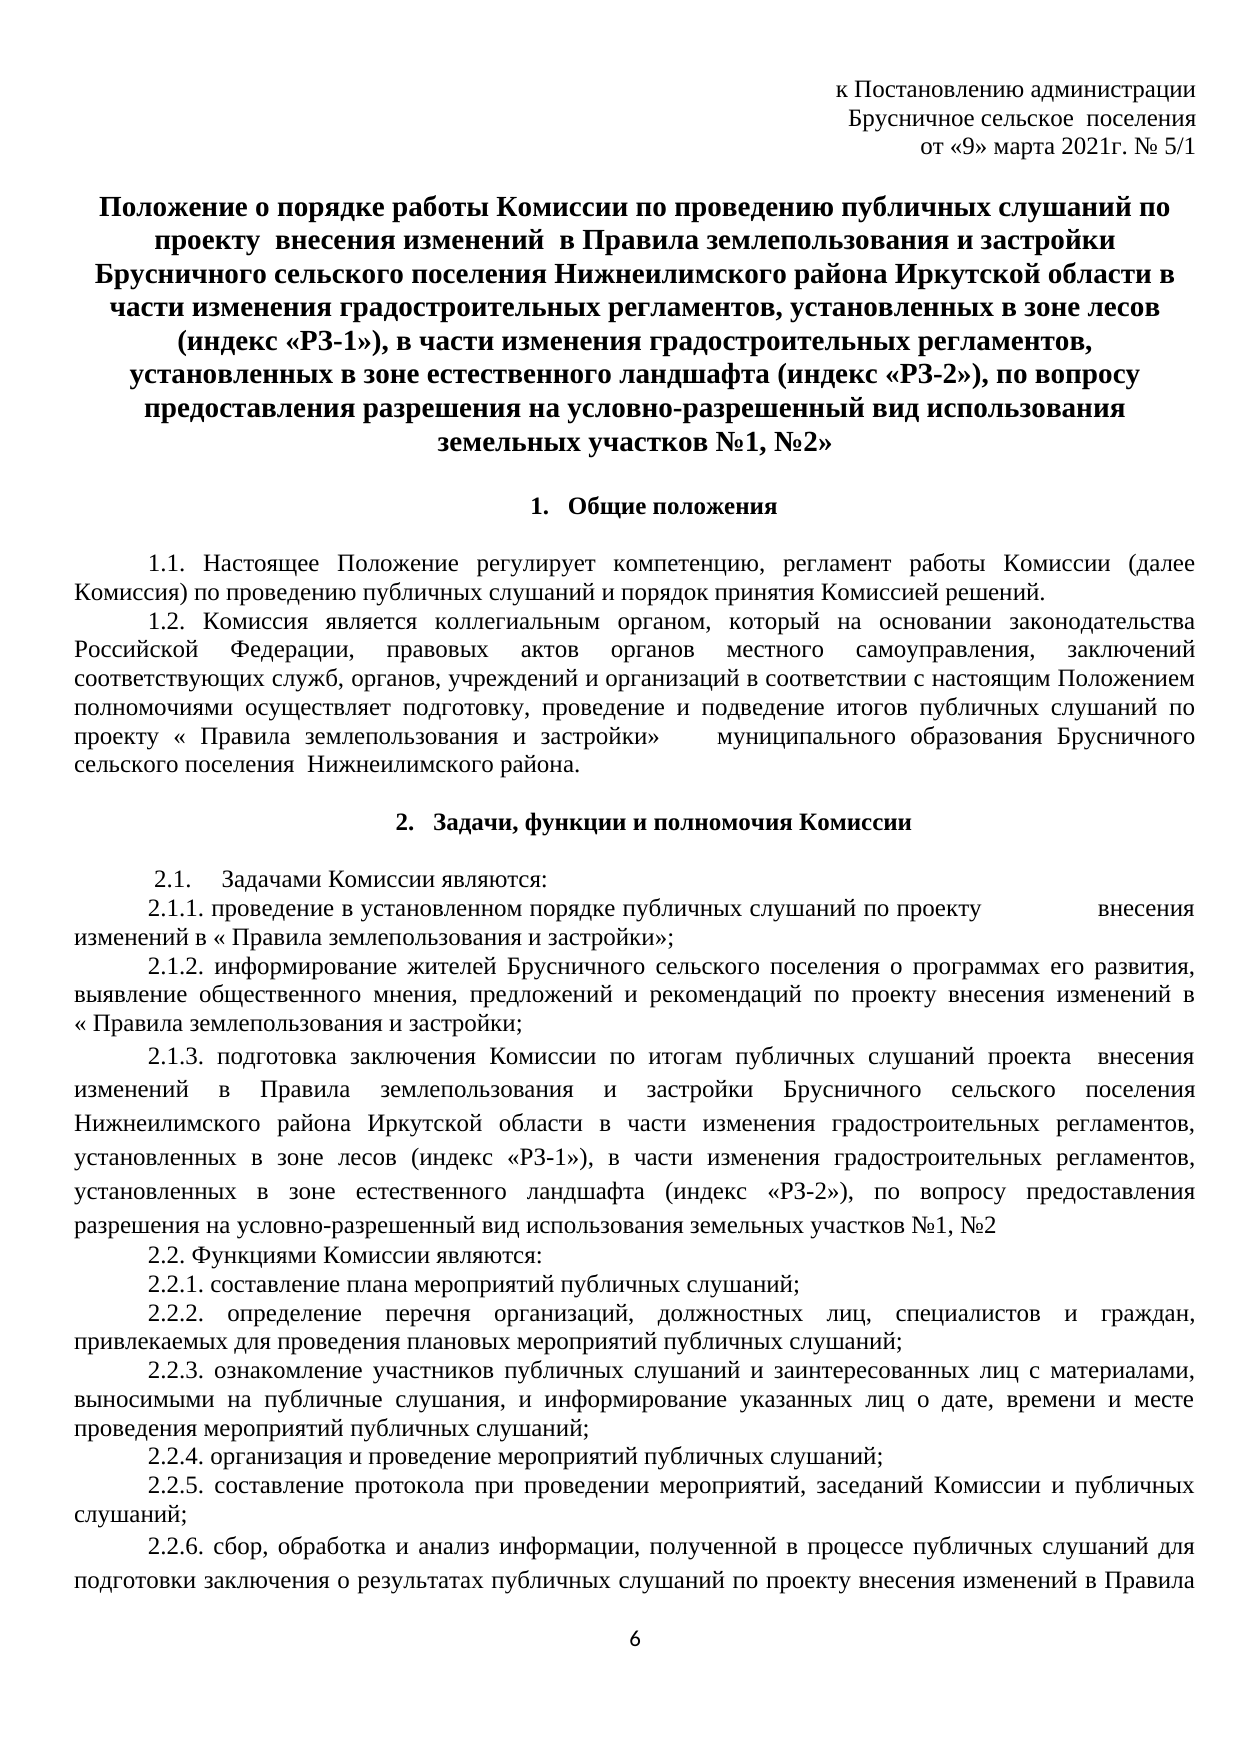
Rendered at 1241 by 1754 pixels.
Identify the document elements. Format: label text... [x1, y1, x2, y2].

text 2.1.1. проведение в установленном порядке публичных слушаний по проекту внесения изменений в « Правила землепользования и застройки»; [74, 893, 1196, 951]
text 2.2.3. ознакомление участников публичных слушаний и заинтересованных лиц с материалами, выносимыми на публичные слушания, и информирование указанных лиц о дате, времени и месте проведения мероприятий публичных слушаний; [74, 1355, 1196, 1441]
list Задачи, функции и полномочия Комиссии [111, 807, 1196, 836]
text 2.2.5. составление протокола при проведении мероприятий, заседаний Комиссии и публичных слушаний; [74, 1470, 1196, 1528]
list Общие положения [111, 491, 1196, 519]
text 2.2. Функциями Комиссии являются: [74, 1240, 1196, 1269]
text 2.1.3. подготовка заключения Комиссии по итогам публичных слушаний проекта внесения изменений в Правила землепользования и застройки Брусничного сельского поселения Нижнеилимского района Иркутской области в части изменения градостроительных регламентов, установленных в зоне лесов (индекс «РЗ-1»), в части изменения градостроительных регламентов, установленных в зоне естественного ландшафта (индекс «РЗ-2»), по вопросу предоставления разрешения на условно-разрешенный вид использования земельных участков №1, №2 [74, 1037, 1196, 1240]
text 1.1. Настоящее Положение регулирует компетенцию, регламент работы Комиссии (далее Комиссия) по проведению публичных слушаний и порядок принятия Комиссией решений. [74, 548, 1196, 606]
text 1.2. Комиссия является коллегиальным органом, который на основании законодательства Российской Федерации, правовых актов органов местного самоуправления, заключений соответствующих служб, органов, учреждений и организаций в соответствии с настоящим Положением полномочиями осуществляет подготовку, проведение и подведение итогов публичных слушаний по проекту « Правила землепользования и застройки» муниципального образования Брусничного сельского поселения Нижнеилимского района. [74, 606, 1196, 778]
text 2.1.2. информирование жителей Брусничного сельского поселения о программах его развития, выявление общественного мнения, предложений и рекомендаций по проекту внесения изменений в « Правила землепользования и застройки; [74, 951, 1196, 1037]
text к Постановлению администрации [74, 74, 1196, 103]
text 2.1. Задачами Комиссии являются: [74, 864, 1196, 893]
text от «9» марта 2021г. № 5/1 [74, 131, 1196, 160]
text 2.2.1. составление плана мероприятий публичных слушаний; [74, 1269, 1196, 1298]
text 2.2.2. определение перечня организаций, должностных лиц, специалистов и граждан, привлекаемых для проведения плановых мероприятий публичных слушаний; [74, 1298, 1196, 1355]
text Брусничное сельское поселения [74, 103, 1196, 131]
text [74, 1528, 1196, 1595]
text Положение о порядке работы Комиссии по проведению публичных слушаний по проекту внесения изменений в Правила землепользования и застройки Брусничного сельского поселения Нижнеилимского района Иркутской области в части изменения градостроительных регламентов, установленных в зоне лесов (индекс «РЗ-1»), в части изменения градостроительных регламентов, установленных в зоне естественного ландшафта (индекс «РЗ-2»), по вопросу предоставления разрешения на условно-разрешенный вид использования земельных участков №1, №2» [74, 189, 1196, 457]
text 2.2.4. организация и проведение мероприятий публичных слушаний; [74, 1441, 1196, 1470]
